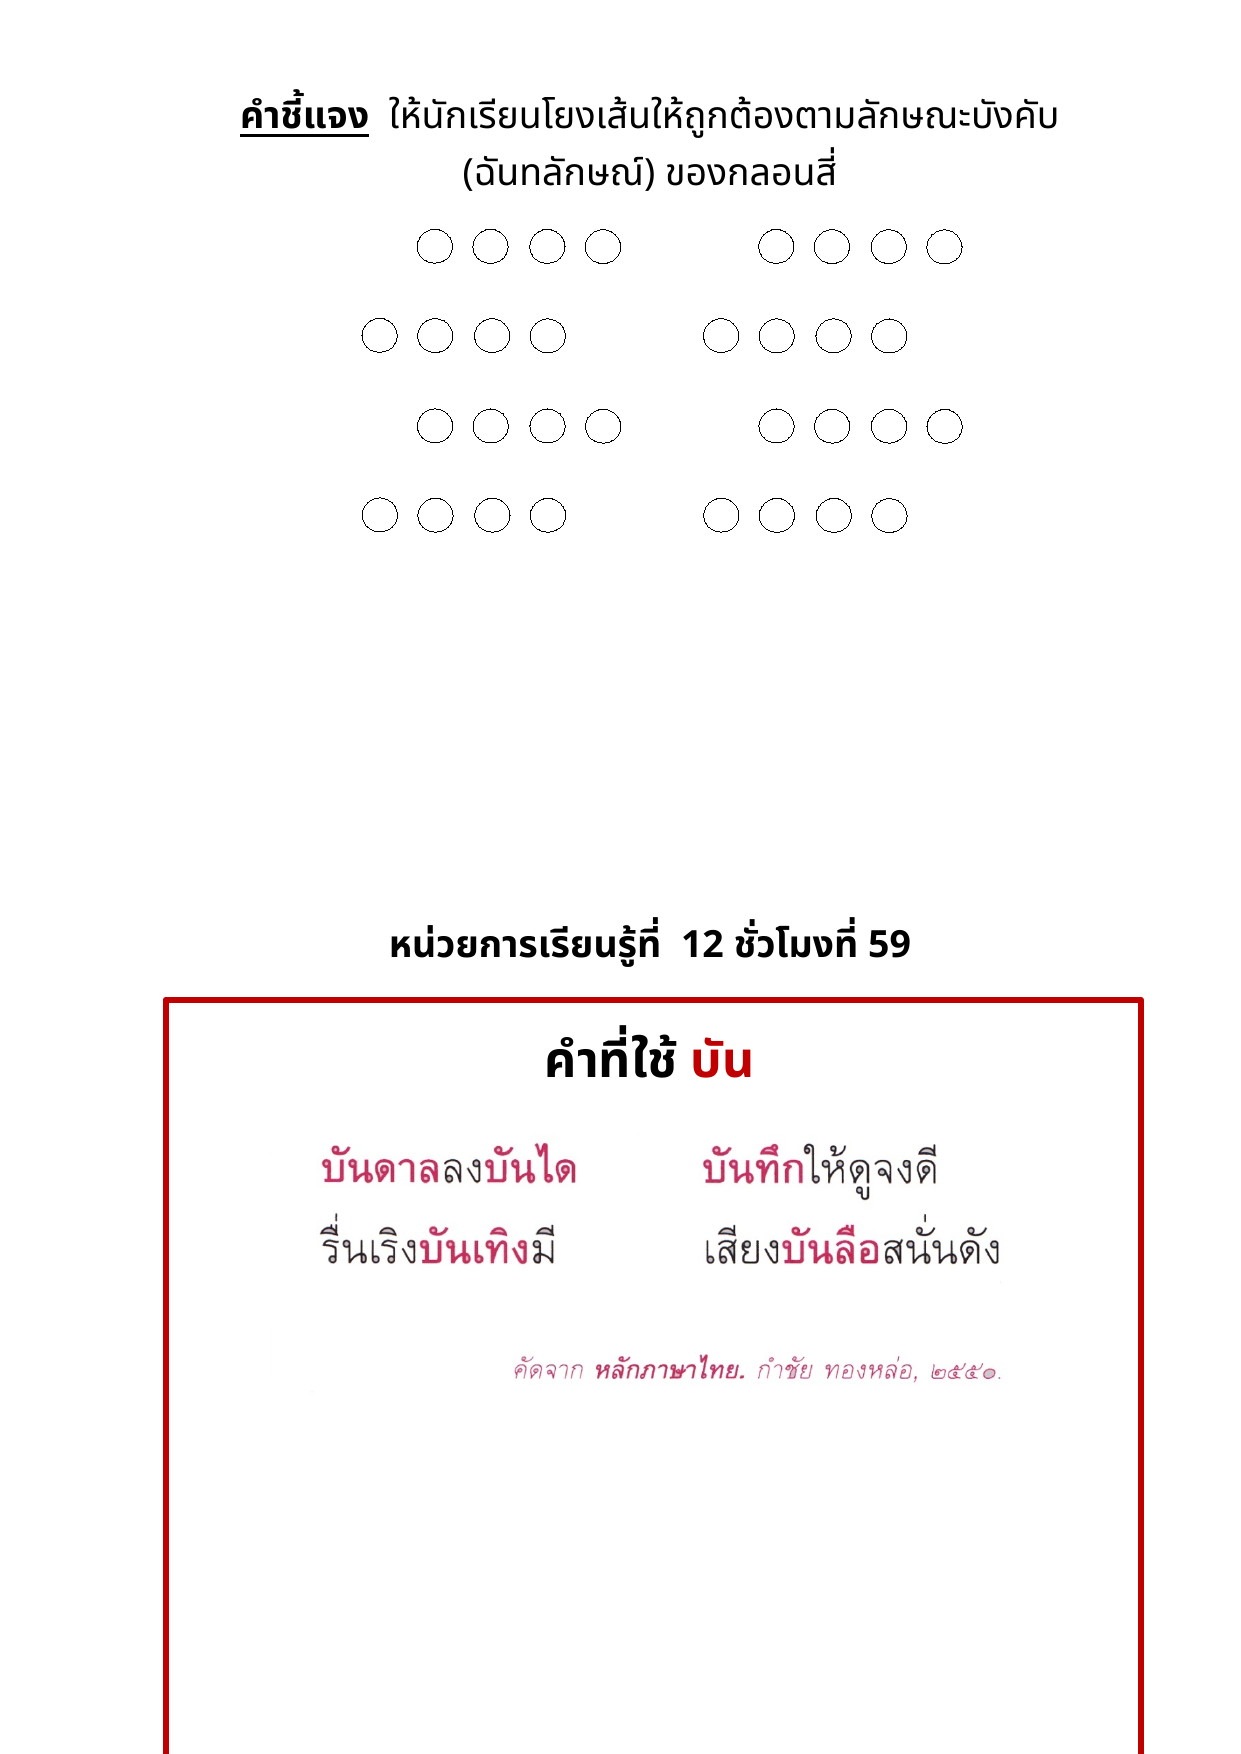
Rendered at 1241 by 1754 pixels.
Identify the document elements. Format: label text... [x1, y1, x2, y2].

picture [269, 1130, 1052, 1399]
text คำชี้แจง ให้นักเรียนโยงเส้นให้ถูกต้องตามลักษณะบังคับ (ฉันทลักษณ์) ของกลอนสี่ [177, 89, 1122, 202]
text คำที่ใช้ บัน [177, 1025, 1122, 1100]
text หน่วยการเรียนรู้ที่ 12 ชั่วโมงที่ 59 [177, 917, 1122, 974]
